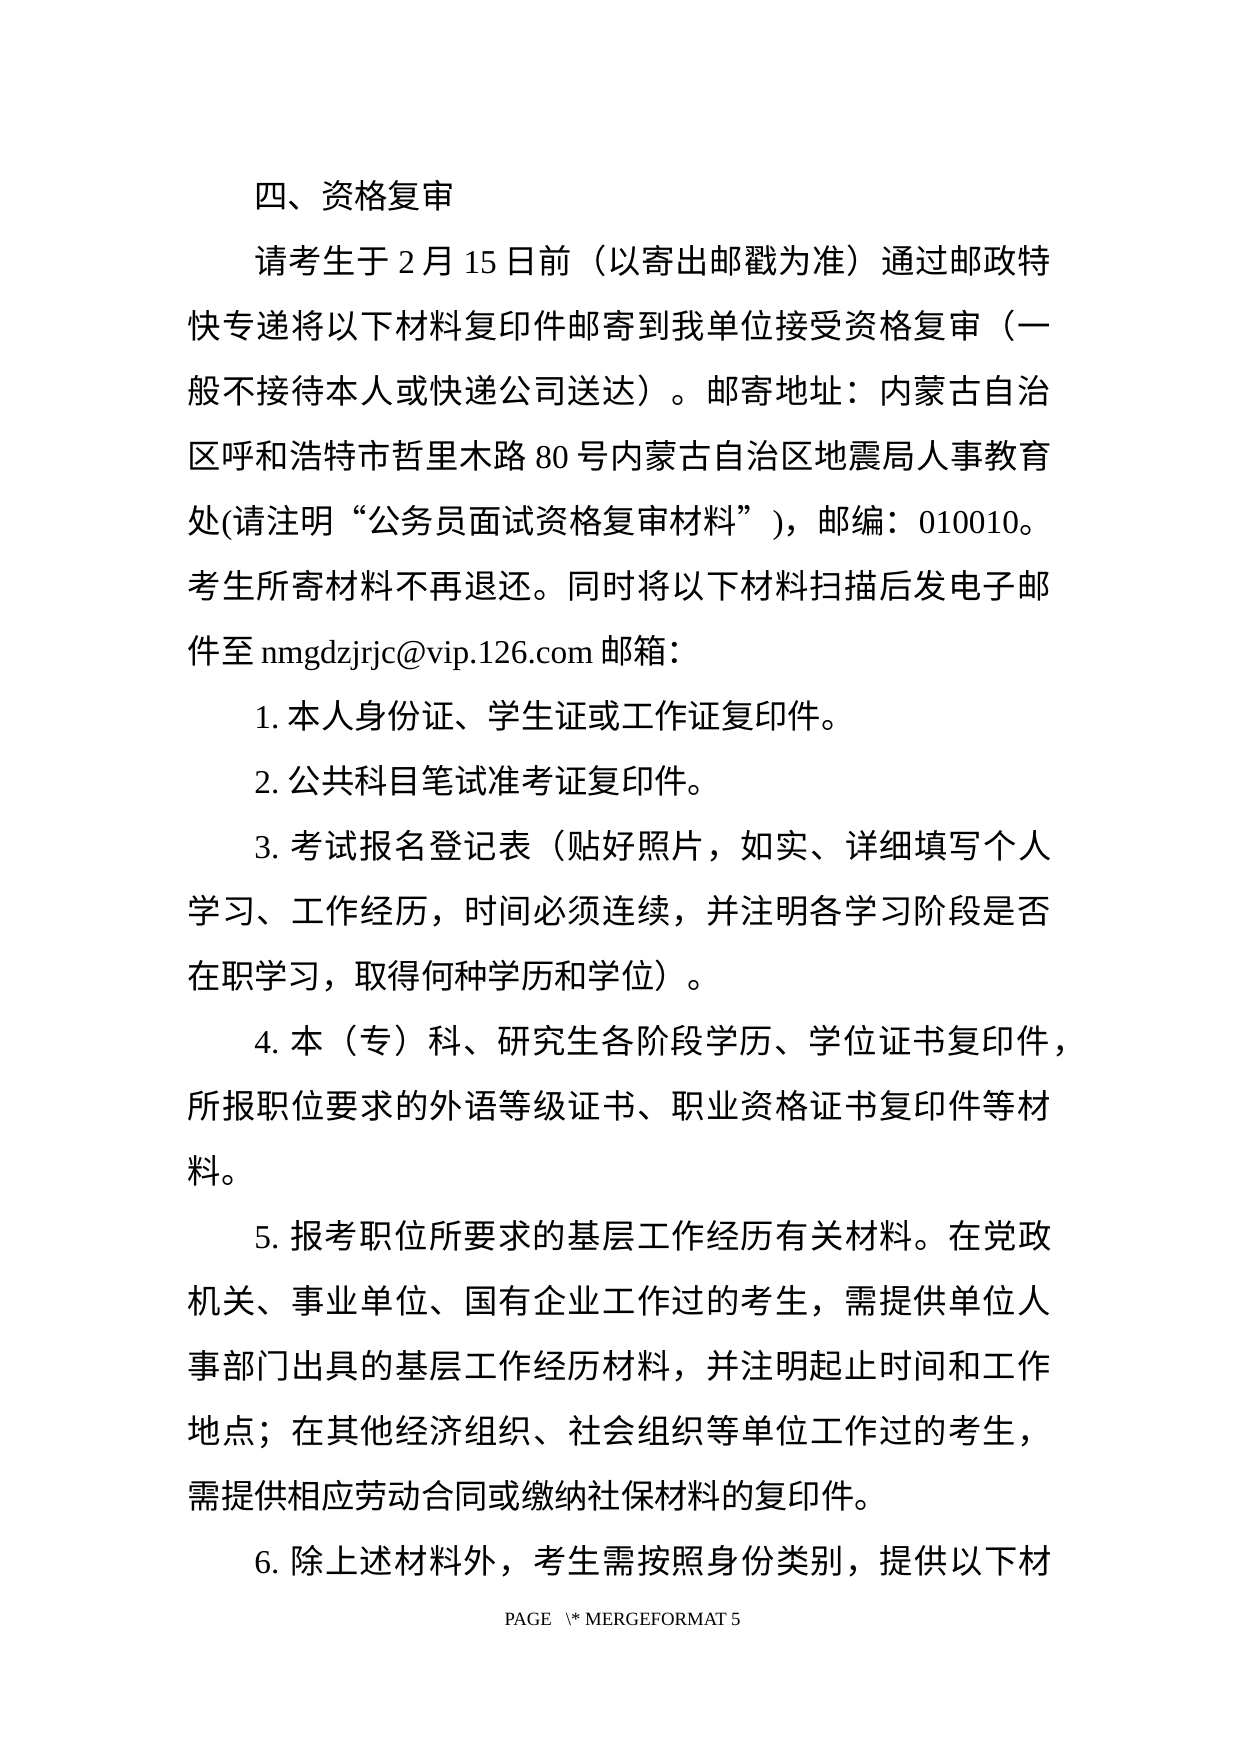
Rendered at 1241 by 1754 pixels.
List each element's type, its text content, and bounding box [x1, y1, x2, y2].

text 请考生于2月15日前（以寄出邮戳为准）通过邮政特快专递将以下材料复印件邮寄到我单位接受资格复审（一般不接待本人或快递公司送达）。邮寄地址：内蒙古自治区呼和浩特市哲里木路80号内蒙古自治区地震局人事教育处(请注明“公务员面试资格复审材料”)，邮编：010010。考生所寄材料不再退还。同时将以下材料扫描后发电子邮件至nmgdzjrjc@vip.126.com邮箱： [187, 227, 1053, 682]
text 1. 本人身份证、学生证或工作证复印件。 [187, 682, 1053, 747]
text 3. 考试报名登记表（贴好照片，如实、详细填写个人学习、工作经历，时间必须连续，并注明各学习阶段是否在职学习，取得何种学历和学位）。 [187, 812, 1053, 1007]
text 四、资格复审 [187, 162, 1053, 227]
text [187, 1527, 1053, 1592]
text 4. 本（专）科、研究生各阶段学历、学位证书复印件，所报职位要求的外语等级证书、职业资格证书复印件等材料。 [187, 1007, 1053, 1202]
text 2. 公共科目笔试准考证复印件。 [187, 747, 1053, 812]
text 5. 报考职位所要求的基层工作经历有关材料。在党政机关、事业单位、国有企业工作过的考生，需提供单位人事部门出具的基层工作经历材料，并注明起止时间和工作地点；在其他经济组织、社会组织等单位工作过的考生，需提供相应劳动合同或缴纳社保材料的复印件。 [187, 1202, 1053, 1527]
